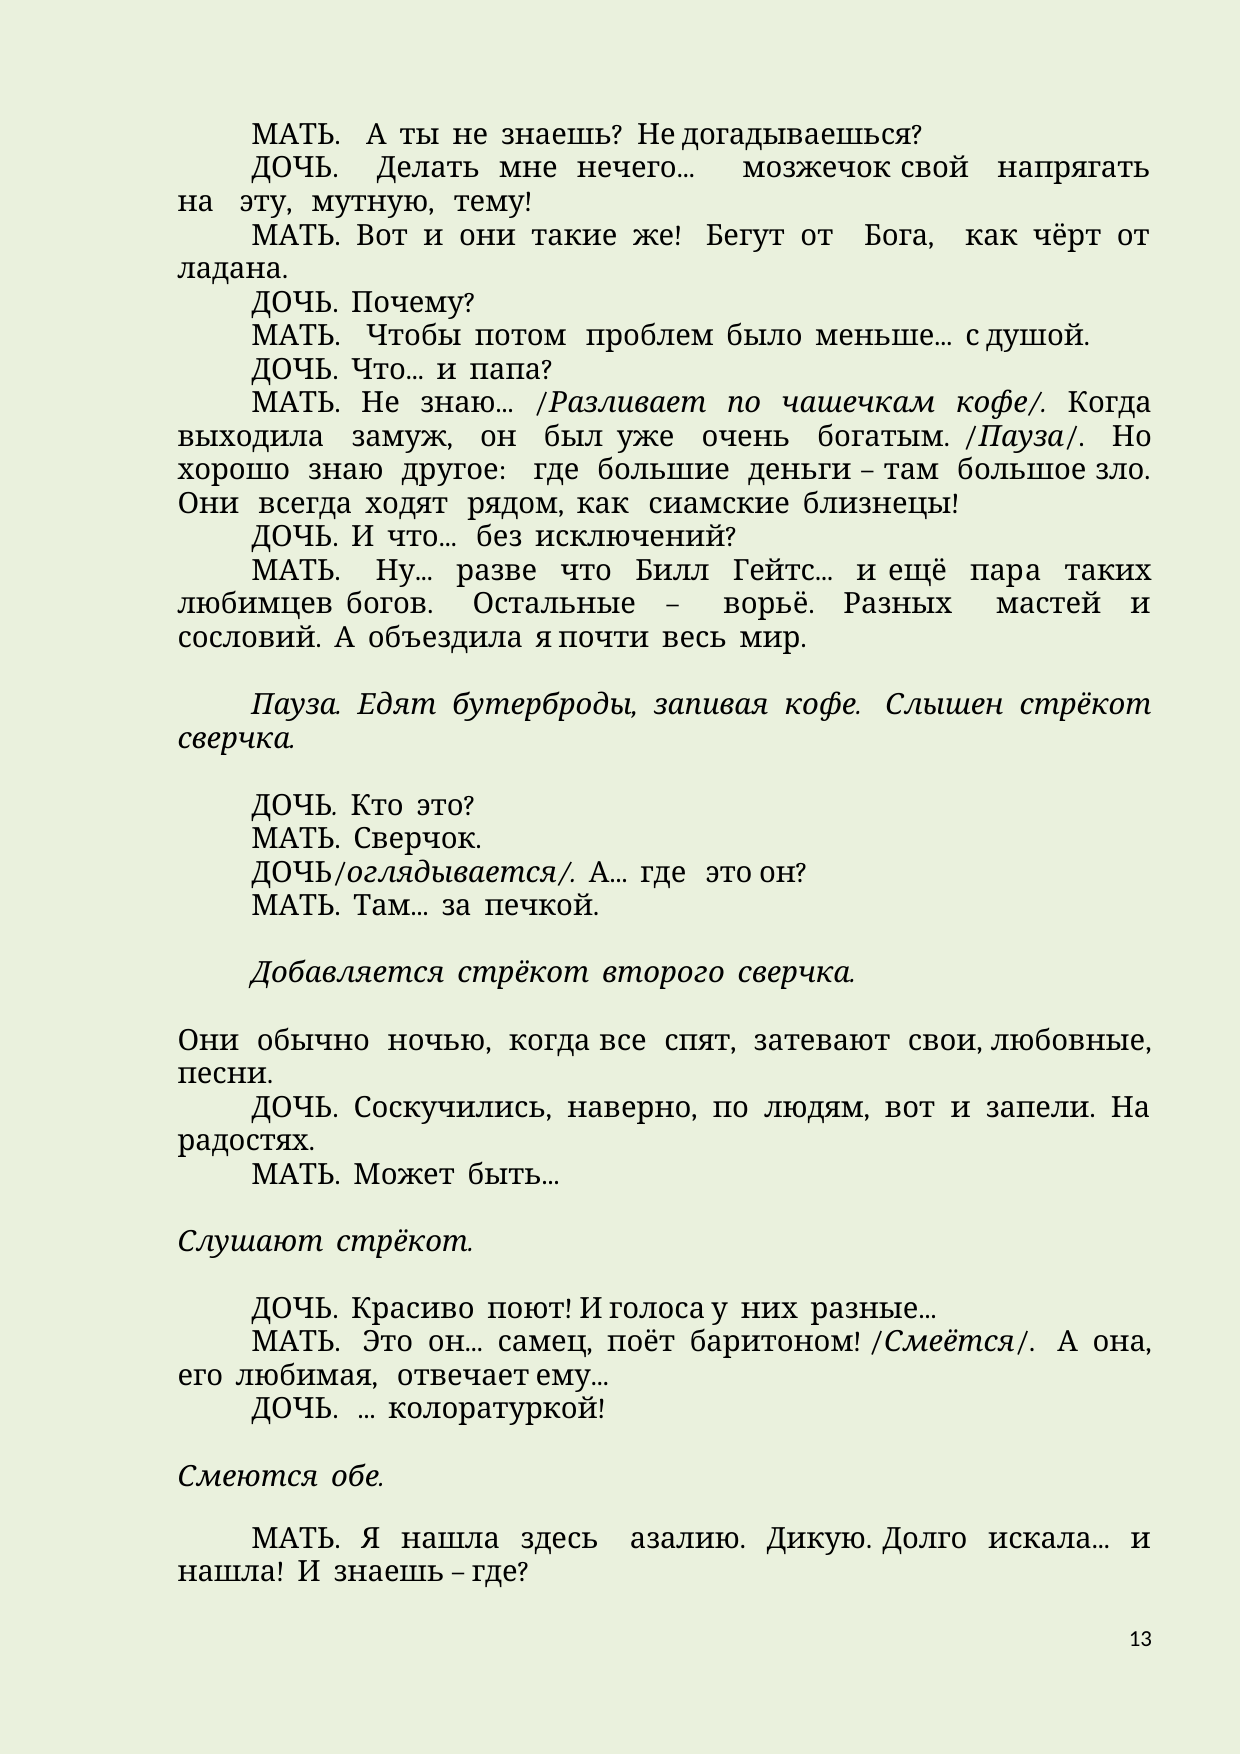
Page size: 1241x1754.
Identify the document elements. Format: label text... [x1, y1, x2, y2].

text МАТЬ. Чтобы потом проблем было меньше... с душой. [177, 319, 1152, 353]
text МАТЬ. Ну... разве что Билл Гейтс... и ещё пара таких любимцев богов. Остальные – ворьё. Разных мастей и сословий. А объездила я почти весь мир. [177, 554, 1152, 655]
text ДОЧЬ. Соскучились, наверно, по людям, вот и запели. На радостях. [177, 1091, 1152, 1158]
text МАТЬ. А ты не знаешь? Не догадываешься? [177, 118, 1152, 152]
text МАТЬ. Я нашла здесь азалию. Дикую. Долго искала... и нашла! И знаешь – где? [177, 1522, 1152, 1589]
text ДОЧЬ. ... колоратуркой! [177, 1393, 1152, 1426]
text ДОЧЬ/оглядывается/. А... где это он? [177, 856, 1152, 889]
text МАТЬ. Вот и они такие же! Бегут от Бога, как чёрт от ладана. [177, 219, 1152, 286]
text МАТЬ. Это он... самец, поёт баритоном! /Смеётся/. А она, его любимая, отвечает ему... [177, 1326, 1152, 1393]
text ДОЧЬ. И что... без исключений? [177, 521, 1152, 554]
text МАТЬ. Сверчок. [177, 822, 1152, 856]
text ДОЧЬ. Что... и папа? [177, 353, 1152, 386]
text МАТЬ. Может быть... [177, 1158, 1152, 1191]
text ДОЧЬ. Красиво поют! И голоса у них разные... [177, 1292, 1152, 1326]
text ДОЧЬ. Кто это? [177, 789, 1152, 822]
text Пауза. Едят бутерброды, запивая кофе. Слышен стрёкот сверчка. [177, 688, 1152, 755]
text Слушают стрёкот. [177, 1225, 1152, 1258]
text Добавляется стрёкот второго сверчка. [177, 957, 1152, 990]
text ДОЧЬ. Делать мне нечего... мозжечок свой напрягать на эту, мутную, тему! [177, 152, 1152, 219]
text ДОЧЬ. Почему? [177, 286, 1152, 319]
text МАТЬ. Не знаю... /Разливает по чашечкам кофе/. Когда выходила замуж, он был уже очень богатым. /Пауза/. Но хорошо знаю другое: где большие деньги – там большое зло. Они всегда ходят рядом, как сиамские близнецы! [177, 386, 1152, 521]
text Они обычно ночью, когда все спят, затевают свои, любовные, песни. [177, 1024, 1152, 1091]
text МАТЬ. Там... за печкой. [177, 889, 1152, 923]
text Смеются обе. [177, 1460, 1152, 1493]
